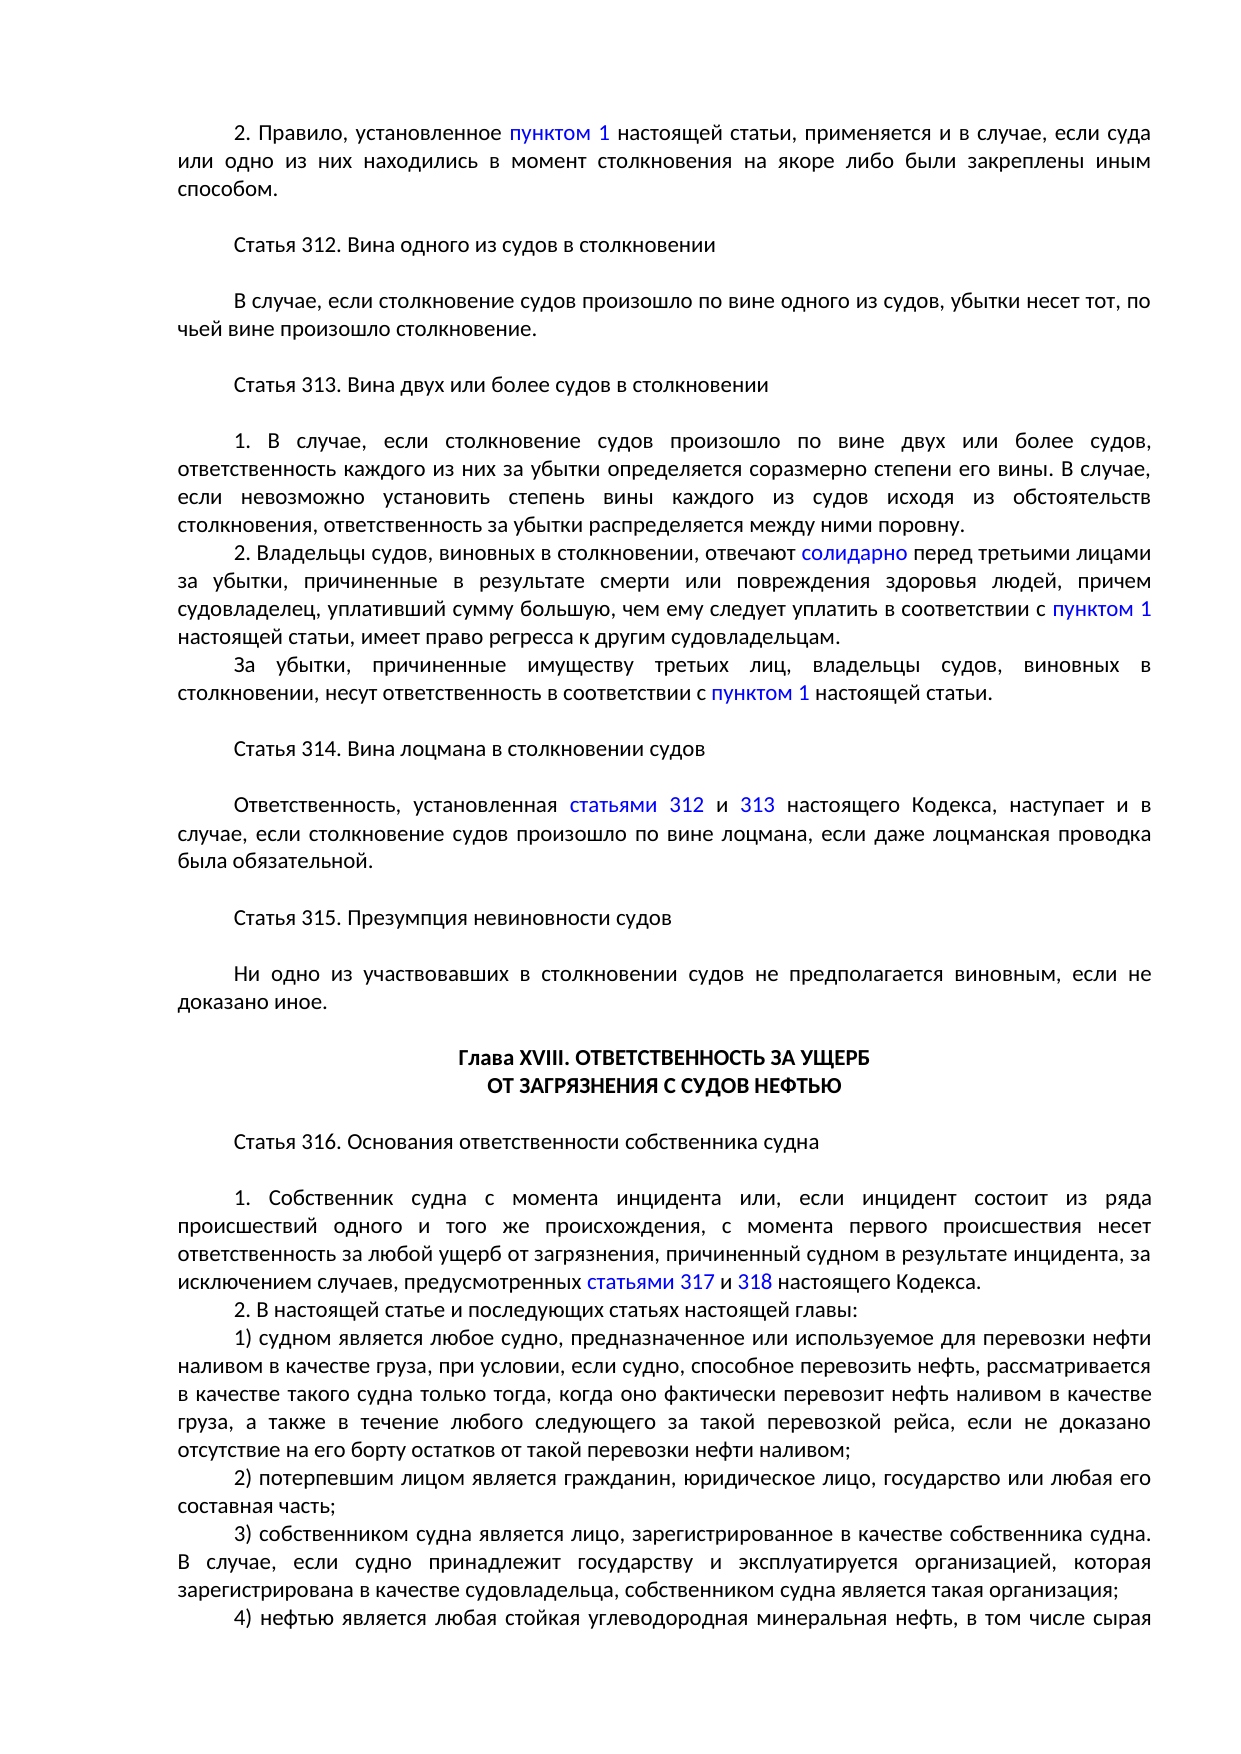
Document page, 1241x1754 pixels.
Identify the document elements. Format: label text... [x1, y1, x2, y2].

text 2. В настоящей статье и последующих статьях настоящей главы: [177, 1295, 1152, 1323]
text 2. Владельцы судов, виновных в столкновении, отвечают солидарно перед третьими лицами за убытки, причиненные в результате смерти или повреждения здоровья людей, причем судовладелец, уплативший сумму большую, чем ему следует уплатить в соответствии с пунктом 1 настоящей статьи, имеет право регресса к другим судовладельцам. [177, 538, 1152, 651]
text 1. Собственник судна с момента инцидента или, если инцидент состоит из ряда происшествий одного и того же происхождения, с момента первого происшествия несет ответственность за любой ущерб от загрязнения, причиненный судном в результате инцидента, за исключением случаев, предусмотренных статьями 317 и 318 настоящего Кодекса. [177, 1183, 1152, 1295]
text Статья 313. Вина двух или более судов в столкновении [177, 370, 1152, 398]
text 1) судном является любое судно, предназначенное или используемое для перевозки нефти наливом в качестве груза, при условии, если судно, способное перевозить нефть, рассматривается в качестве такого судна только тогда, когда оно фактически перевозит нефть наливом в качестве груза, а также в течение любого следующего за такой перевозкой рейса, если не доказано отсутствие на его борту остатков от такой перевозки нефти наливом; [177, 1323, 1152, 1463]
text 1. В случае, если столкновение судов произошло по вине двух или более судов, ответственность каждого из них за убытки определяется соразмерно степени его вины. В случае, если невозможно установить степень вины каждого из судов исходя из обстоятельств столкновения, ответственность за убытки распределяется между ними поровну. [177, 426, 1152, 538]
text 2) потерпевшим лицом является гражданин, юридическое лицо, государство или любая его составная часть; [177, 1463, 1152, 1519]
text 3) собственником судна является лицо, зарегистрированное в качестве собственника судна. В случае, если судно принадлежит государству и эксплуатируется организацией, которая зарегистрирована в качестве судовладельца, собственником судна является такая организация; [177, 1519, 1152, 1603]
text Статья 314. Вина лоцмана в столкновении судов [177, 734, 1152, 763]
text 2. Правило, установленное пунктом 1 настоящей статьи, применяется и в случае, если суда или одно из них находились в момент столкновения на якоре либо были закреплены иным способом. [177, 118, 1152, 202]
text Глава XVIII. ОТВЕТСТВЕННОСТЬ ЗА УЩЕРБ [177, 1043, 1152, 1071]
text Статья 312. Вина одного из судов в столкновении [177, 230, 1152, 258]
text Ни одно из участвовавших в столкновении судов не предполагается виновным, если не доказано иное. [177, 959, 1152, 1015]
text В случае, если столкновение судов произошло по вине одного из судов, убытки несет тот, по чьей вине произошло столкновение. [177, 286, 1152, 342]
text Статья 315. Презумпция невиновности судов [177, 903, 1152, 931]
text Ответственность, установленная статьями 312 и 313 настоящего Кодекса, наступает и в случае, если столкновение судов произошло по вине лоцмана, если даже лоцманская проводка была обязательной. [177, 791, 1152, 875]
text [177, 1603, 1152, 1631]
text ОТ ЗАГРЯЗНЕНИЯ С СУДОВ НЕФТЬЮ [177, 1071, 1152, 1099]
text За убытки, причиненные имуществу третьих лиц, владельцы судов, виновных в столкновении, несут ответственность в соответствии с пунктом 1 настоящей статьи. [177, 651, 1152, 707]
text Статья 316. Основания ответственности собственника судна [177, 1127, 1152, 1155]
